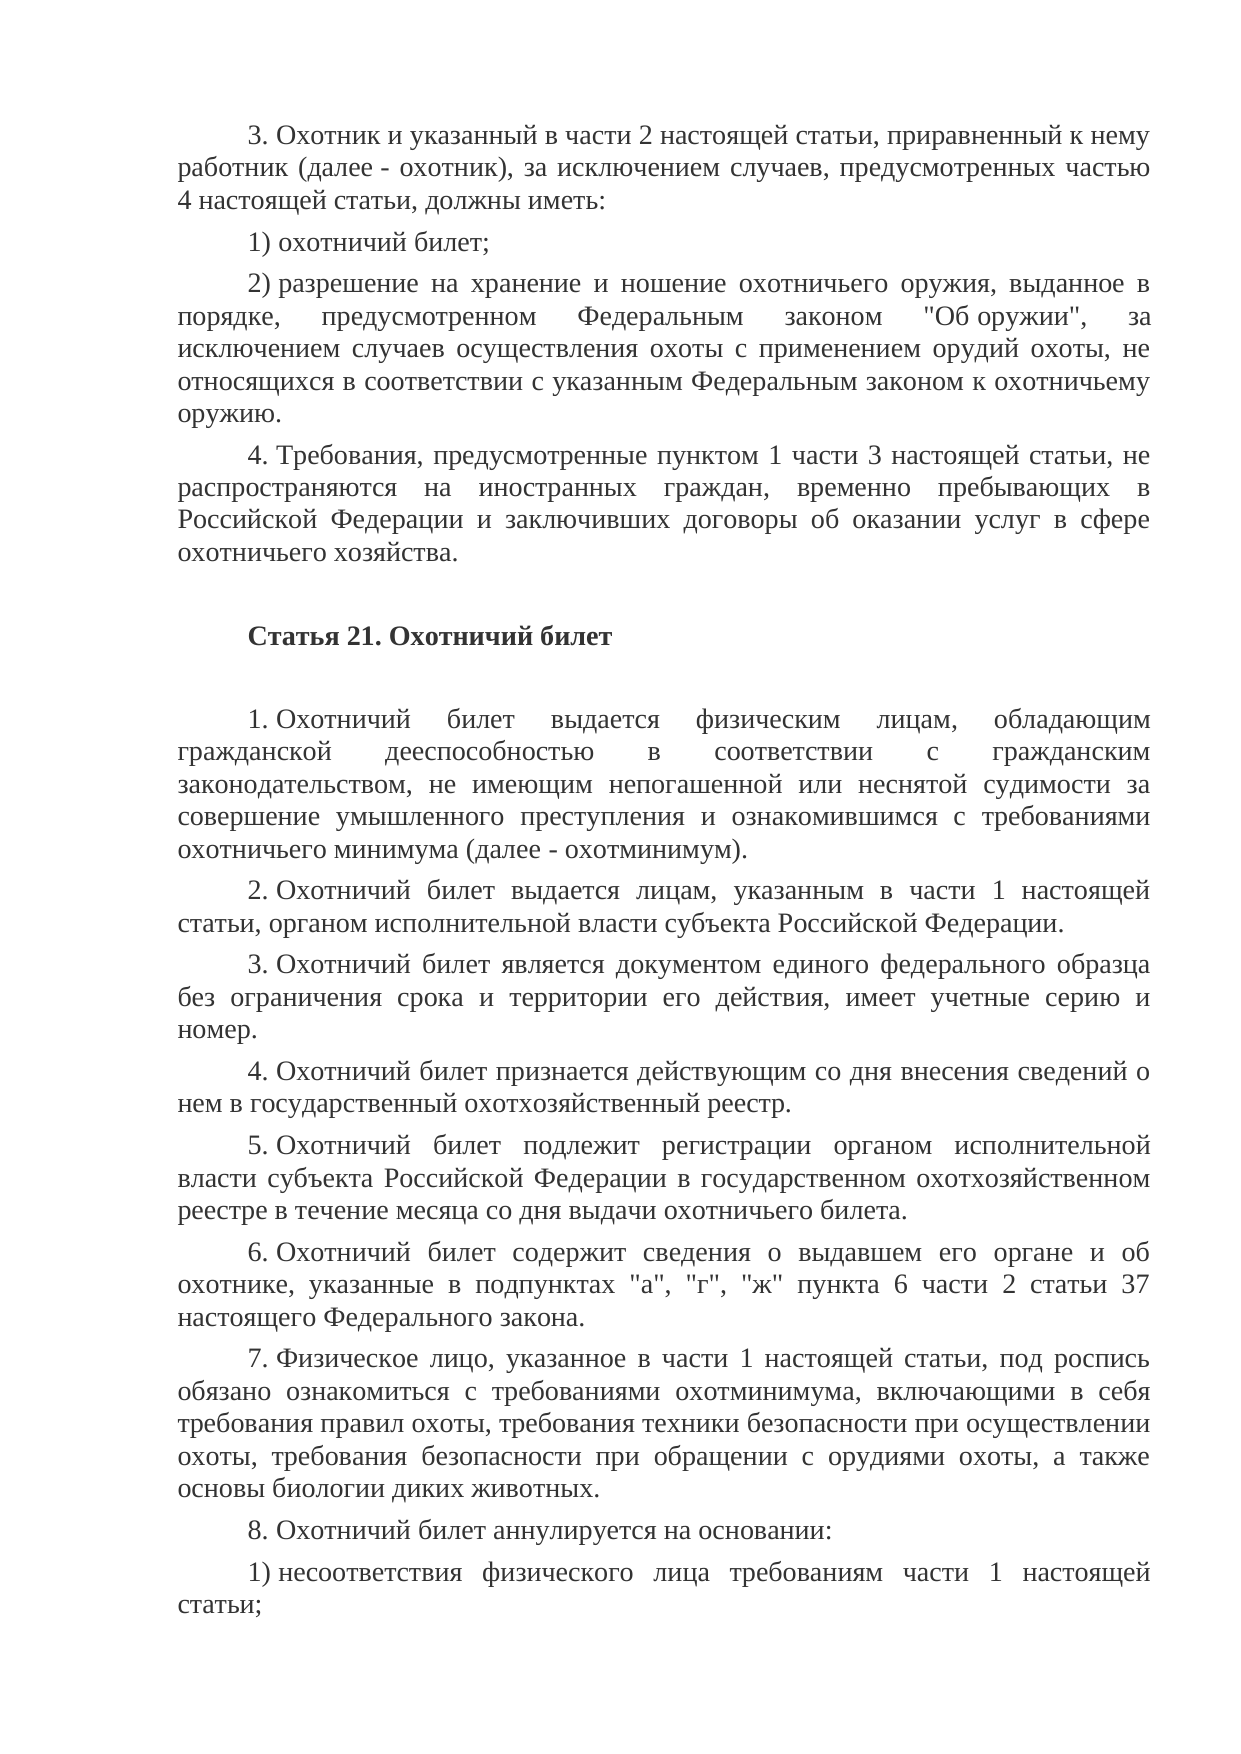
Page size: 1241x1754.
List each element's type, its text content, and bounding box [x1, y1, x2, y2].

text 5. Охотничий билет подлежит регистрации органом исполнительной власти субъекта Российской Федерации в государственном охотхозяйственном реестре в течение месяца со дня выдачи охотничьего билета. [177, 1128, 1152, 1226]
text 1. Охотничий билет выдается физическим лицам, обладающим гражданской дееспособностью в соответствии с гражданским законодательством, не имеющим непогашенной или неснятой судимости за совершение умышленного преступления и ознакомившимся с требованиями охотничьего минимума (далее - охотминимум). [177, 702, 1152, 864]
text 2. Охотничий билет выдается лицам, указанным в части 1 настоящей статьи, органом исполнительной власти субъекта Российской Федерации. [177, 873, 1152, 938]
text 4. Требования, предусмотренные пунктом 1 части 3 настоящей статьи, не распространяются на иностранных граждан, временно пребывающих в Российской Федерации и заключивших договоры об оказании услуг в сфере охотничьего хозяйства. [177, 438, 1152, 567]
text 8. Охотничий билет аннулируется на основании: [177, 1513, 1152, 1545]
text 1) охотничий билет; [177, 225, 1152, 257]
text 6. Охотничий билет содержит сведения о выдавшем его органе и об охотнике, указанные в подпунктах "а", "г", "ж" пункта 6 части 2 статьи 37 настоящего Федерального закона. [177, 1235, 1152, 1332]
text 3. Охотничий билет является документом единого федерального образца без ограничения срока и территории его действия, имеет учетные серию и номер. [177, 948, 1152, 1045]
text 3. Охотник и указанный в части 2 настоящей статьи, приравненный к нему работник (далее - охотник), за исключением случаев, предусмотренных частью 4 настоящей статьи, должны иметь: [177, 118, 1152, 215]
text 4. Охотничий билет признается действующим со дня внесения сведений о нем в государственный охотхозяйственный реестр. [177, 1054, 1152, 1119]
text 1) несоответствия физического лица требованиям части 1 настоящей статьи; [177, 1554, 1152, 1619]
text 7. Физическое лицо, указанное в части 1 настоящей статьи, под роспись обязано ознакомиться с требованиями охотминимума, включающими в себя требования правил охоты, требования техники безопасности при осуществлении охоты, требования безопасности при обращении с орудиями охоты, а также основы биологии диких животных. [177, 1341, 1152, 1503]
text 2) разрешение на хранение и ношение охотничьего оружия, выданное в порядке, предусмотренном Федеральным законом "Об оружии", за исключением случаев осуществления охоты с применением орудий охоты, не относящихся в соответствии с указанным Федеральным законом к охотничьему оружию. [177, 266, 1152, 428]
text Статья 21. Охотничий билет [247, 618, 1152, 651]
